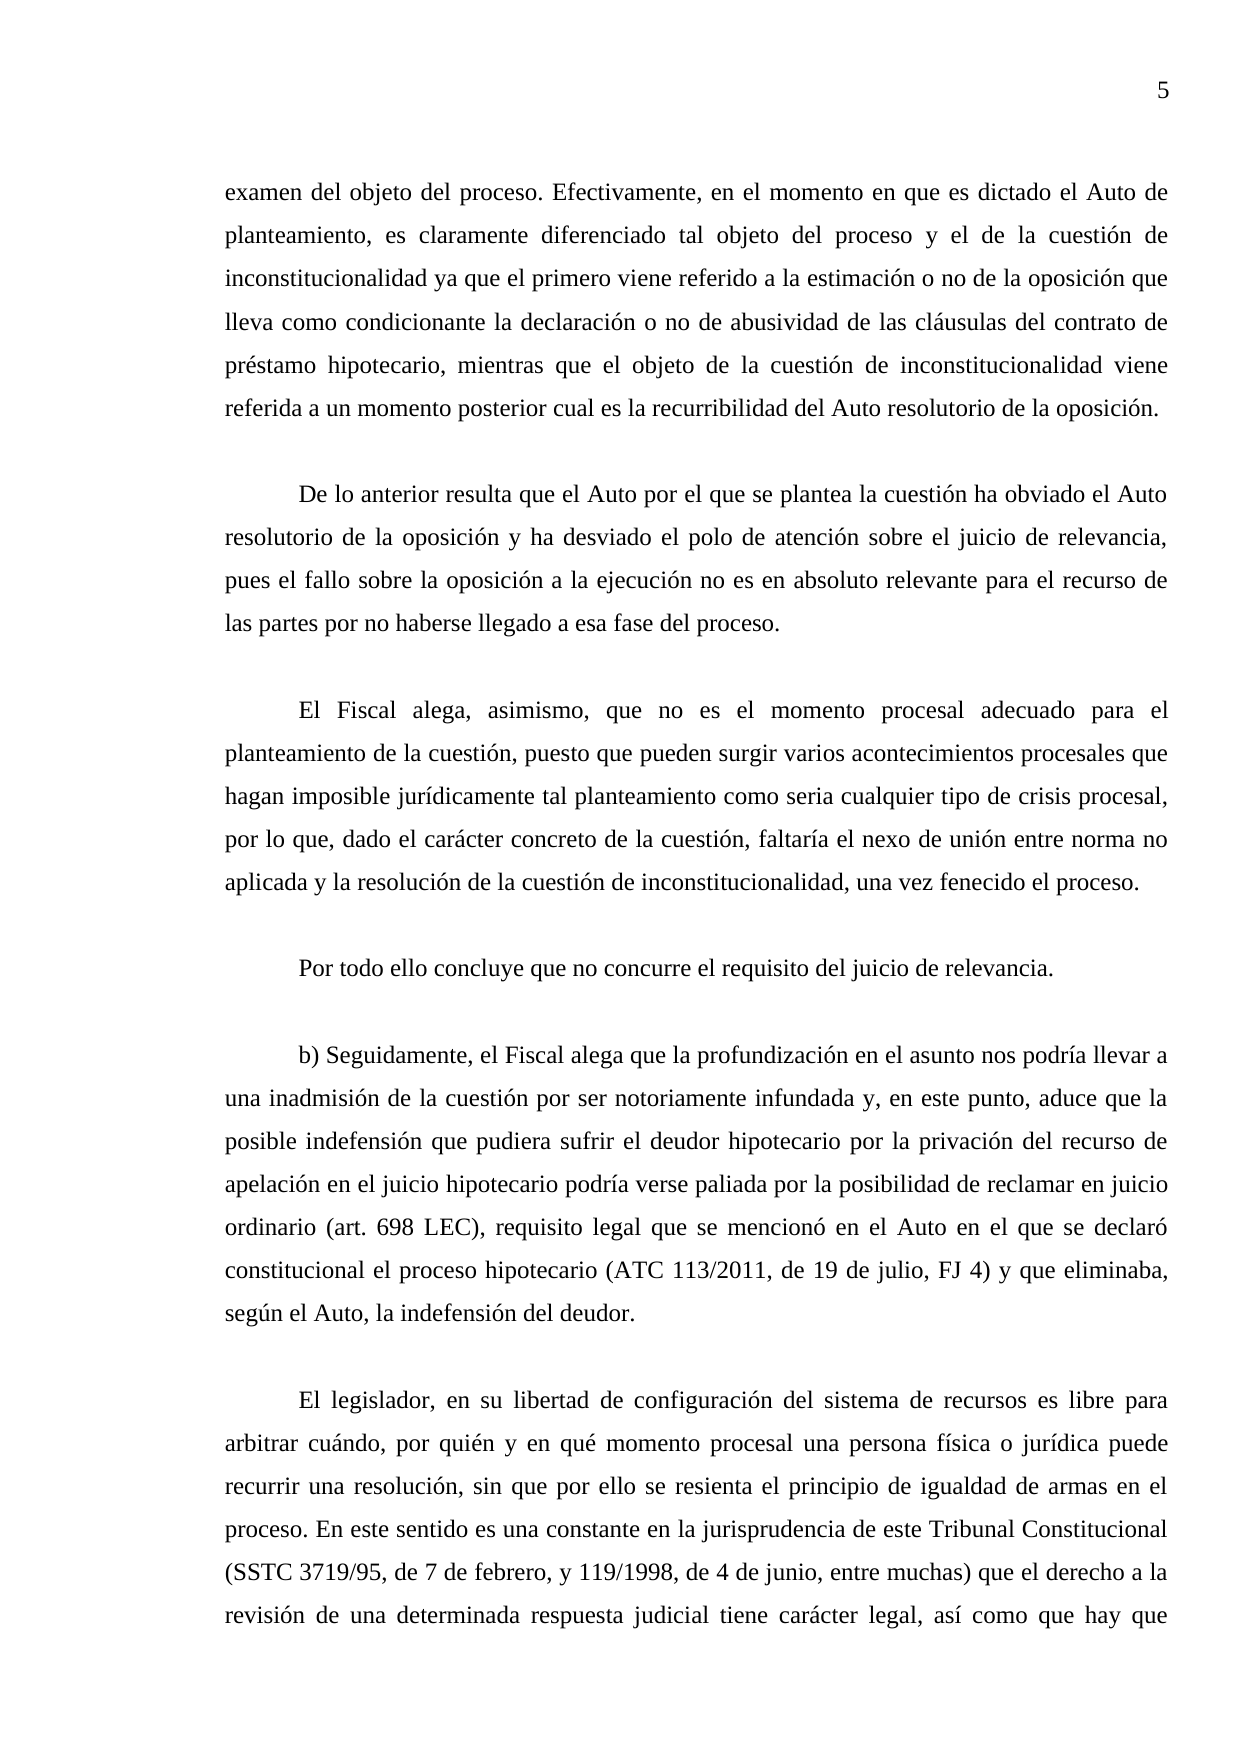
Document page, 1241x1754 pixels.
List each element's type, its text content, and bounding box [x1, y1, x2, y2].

text b) Seguidamente, el Fiscal alega que la profundización en el asunto nos podría llevar a una inadmisión de la cuestión por ser notoriamente infundada y, en este punto, aduce que la posible indefensión que pudiera sufrir el deudor hipotecario por la privación del recurso de apelación en el juicio hipotecario podría verse paliada por la posibilidad de reclamar en juicio ordinario (art. 698 LEC), requisito legal que se mencionó en el Auto en el que se declaró constitucional el proceso hipotecario (ATC 113/2011, de 19 de julio, FJ 4) y que eliminaba, según el Auto, la indefensión del deudor. [224, 1040, 1169, 1327]
text Por todo ello concluye que no concurre el requisito del juicio de relevancia. [224, 953, 1169, 982]
text El Fiscal alega, asimismo, que no es el momento procesal adecuado para el planteamiento de la cuestión, puesto que pueden surgir varios acontecimientos procesales que hagan imposible jurídicamente tal planteamiento como seria cualquier tipo de crisis procesal, por lo que, dado el carácter concreto de la cuestión, faltaría el nexo de unión entre norma no aplicada y la resolución de la cuestión de inconstitucionalidad, una vez fenecido el proceso. [224, 695, 1169, 896]
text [224, 1385, 1169, 1629]
text De lo anterior resulta que el Auto por el que se plantea la cuestión ha obviado el Auto resolutorio de la oposición y ha desviado el polo de atención sobre el juicio de relevancia, pues el fallo sobre la oposición a la ejecución no es en absoluto relevante para el recurso de las partes por no haberse llegado a esa fase del proceso. [224, 479, 1169, 637]
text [224, 177, 1169, 422]
